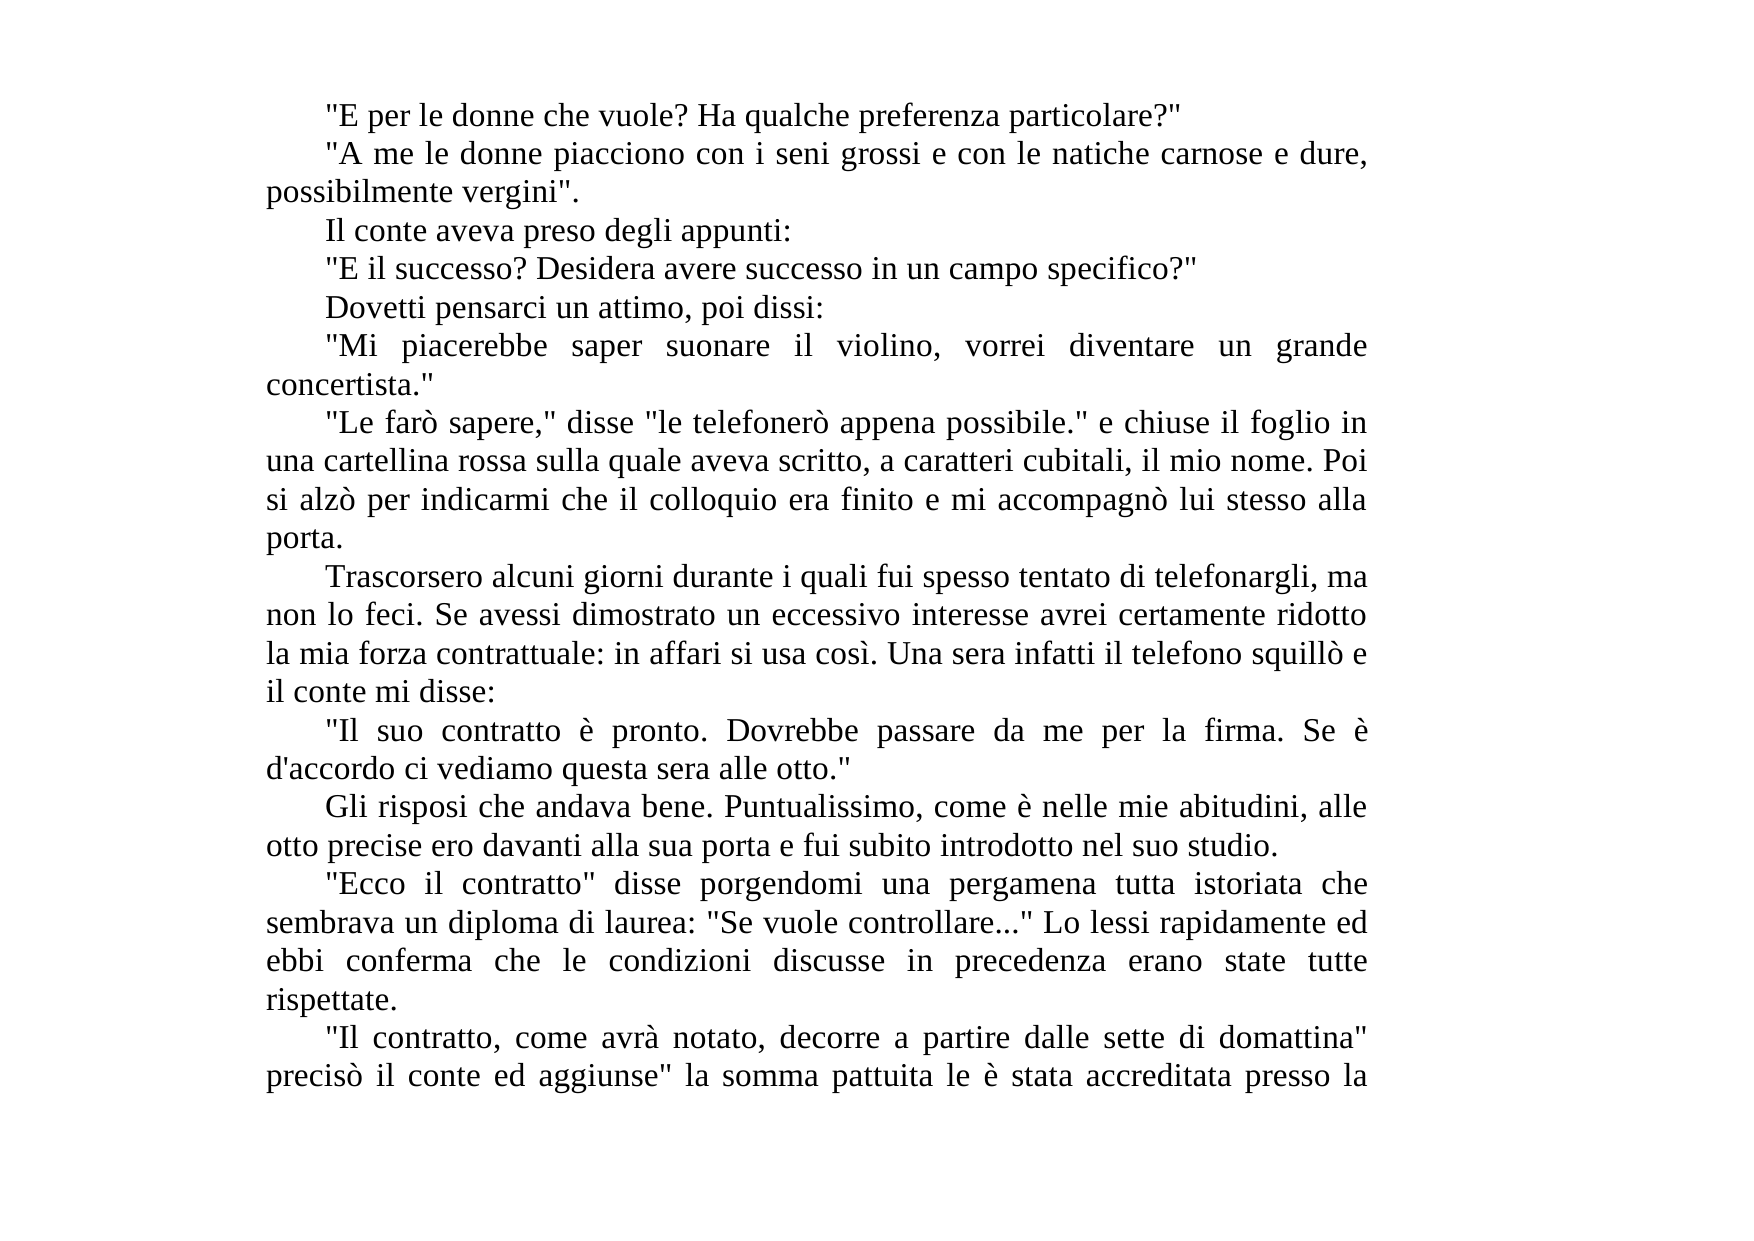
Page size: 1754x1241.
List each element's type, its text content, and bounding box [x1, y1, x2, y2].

text Trascorsero alcuni giorni durante i quali fui spesso tentato di telefonargli, ma non lo feci. Se avessi dimostrato un eccessivo interesse avrei certamente ridotto la mia forza contrattuale: in affari si usa così. Una sera infatti il telefono squillò e il conte mi disse: [266, 556, 1370, 709]
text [266, 1017, 1370, 1094]
text Dovetti pensarci un attimo, poi dissi: [266, 287, 1370, 325]
text "Il suo contratto è pronto. Dovrebbe passare da me per la firma. Se è d'accordo ci vediamo questa sera alle otto." [266, 709, 1370, 786]
text "A me le donne piacciono con i seni grossi e con le natiche carnose e dure, possibilmente vergini". [266, 133, 1370, 210]
text Gli risposi che andava bene. Puntualissimo, come è nelle mie abitudini, alle otto precise ero davanti alla sua porta e fui subito introdotto nel suo studio. [266, 786, 1370, 863]
text Il conte aveva preso degli appunti: [266, 210, 1370, 248]
text "Mi piacerebbe saper suonare il violino, vorrei diventare un grande concertista." [266, 325, 1370, 402]
text "E il successo? Desidera avere successo in un campo specifico?" [266, 248, 1370, 287]
text "Le farò sapere," disse "le telefonerò appena possibile." e chiuse il foglio in una cartellina rossa sulla quale aveva scritto, a caratteri cubitali, il mio nome. Poi si alzò per indicarmi che il colloquio era finito e mi accompagnò lui stesso alla porta. [266, 402, 1370, 556]
text "E per le donne che vuole? Ha qualche preferenza particolare?" [266, 94, 1370, 133]
text "Ecco il contratto" disse porgendomi una pergamena tutta istoriata che sembrava un diploma di laurea: "Se vuole controllare..." Lo lessi rapidamente ed ebbi conferma che le condizioni discusse in precedenza erano state tutte rispettate. [266, 863, 1370, 1017]
